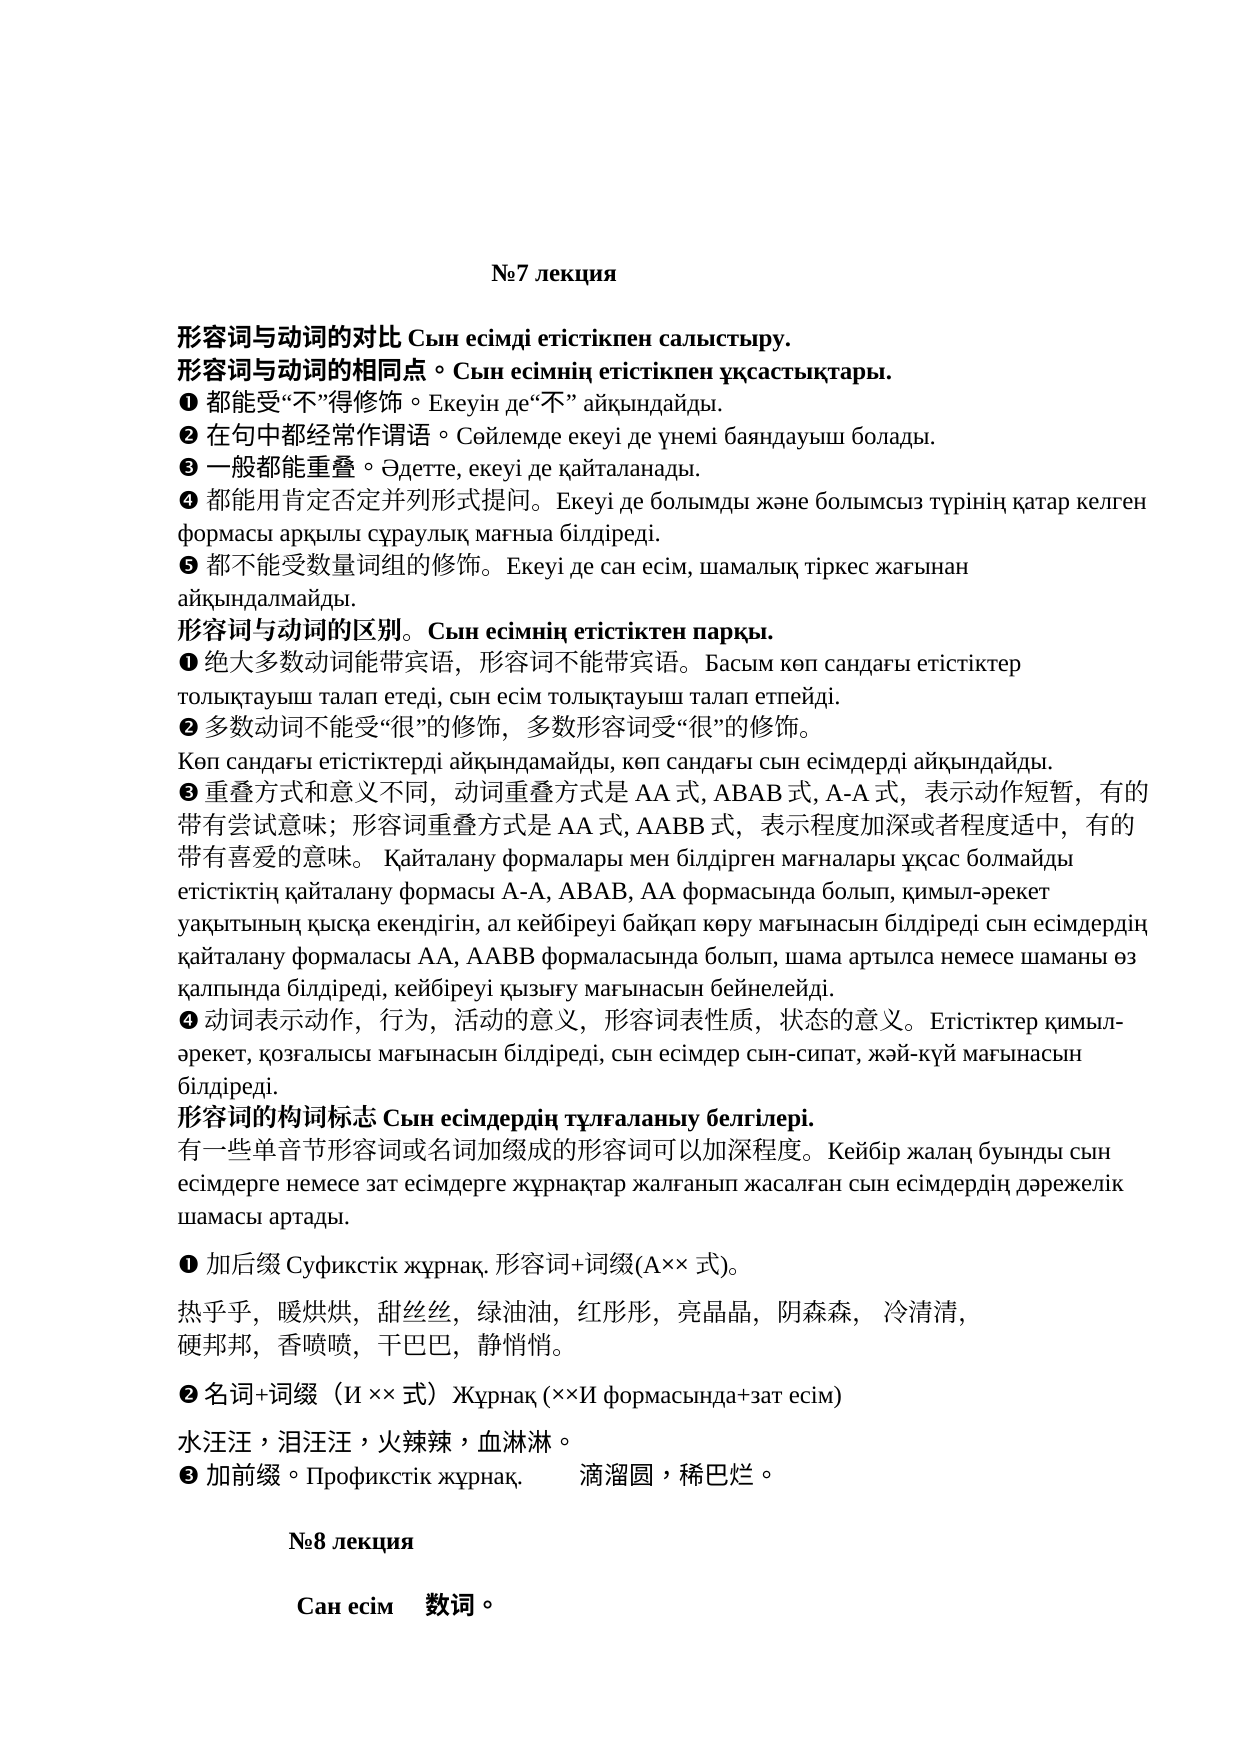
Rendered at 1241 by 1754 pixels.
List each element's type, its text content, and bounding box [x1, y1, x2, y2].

text №7 лекция [177, 256, 1152, 289]
text 形容词与动词的相同点。Сын есімнің етістікпен ұқсастықтары. [177, 354, 1152, 386]
text 热乎乎，暖烘烘，甜丝丝，绿油油，红彤彤，亮晶晶，阴森森， 冷清清， [177, 1296, 1152, 1329]
text №8 лекция [177, 1524, 1152, 1556]
text 加前缀。Профикстік жұрнақ. 滴溜圆，稀巴烂。 [177, 1459, 1152, 1491]
text 都不能受数量词组的修饰。Екеуі де сан есім, шамалық тіркес жағынан айқындалмайды. [177, 549, 1152, 614]
text 都能用肯定否定并列形式提问。Екеуі де болымды және болымсыз түрінің қатар келген формасы арқылы сұраулық мағныа білдіреді. [177, 484, 1152, 549]
text Сан есім 数词。 [177, 1589, 1152, 1621]
text 形容词的构词标志Сын есімдердің тұлғаланыу белгілері. [177, 1101, 1152, 1134]
text 在句中都经常作谓语。Сөйлемде екеуі де үнемі баяндауыш болады. [177, 419, 1152, 451]
text 动词表示动作，行为，活动的意义，形容词表性质，状态的意义。Етістіктер қимыл-әрекет, қозғалысы мағынасын білдіреді, сын есімдер сын-сипат, жәй-күй мағынасын білдіреді. [177, 1004, 1152, 1101]
text 一般都能重叠。Әдетте, екеуі де қайталанады. [177, 451, 1152, 484]
text 绝大多数动词能带宾语，形容词不能带宾语。Басым көп сандағы етістіктер толықтауыш талап етеді, сын есім толықтауыш талап етпейді. [177, 646, 1152, 711]
text 多数动词不能受“很”的修饰，多数形容词受“很”的修饰。 [177, 711, 1152, 744]
text 硬邦邦，香喷喷，干巴巴，静悄悄。 [177, 1329, 1152, 1361]
text 形容词与动词的对比Сын есімді етістікпен салыстыру. [177, 321, 1152, 354]
text 有一些单音节形容词或名词加缀成的形容词可以加深程度。Кейбір жалаң буынды сын есімдерге немесе зат есімдерге жұрнақтар жалғанып жасалған сын есімдердің дәрежелік шамасы артады. [177, 1134, 1152, 1231]
text 名词+词缀（И ×× 式）Жұрнақ (××И формасында+зат есім) [177, 1361, 1152, 1426]
text 水汪汪，泪汪汪，火辣辣，血淋淋。 [177, 1426, 1152, 1459]
text 都能受“不”得修饰。Екеуін де“不” айқындайды. [177, 386, 1152, 419]
text Көп сандағы етістіктерді айқындамайды, көп сандағы сын есімдерді айқындайды. [177, 744, 1152, 776]
text 加后缀Суфикстік жұрнақ. 形容词+词缀(А×× 式)。 [177, 1231, 1152, 1296]
text 形容词与动词的区别。Сын есімнің етістіктен парқы. [177, 614, 1152, 646]
text 重叠方式和意义不同，动词重叠方式是AA式, ABAB式, A-A式，表示动作短暂，有的带有尝试意味；形容词重叠方式是АА式, ААВВ式，表示程度加深或者程度适中，有的带有喜爱的意味。 Қайталану формалары мен білдірген мағналары ұқсас болмайды етістіктің қайталану формасы А-А, АВАВ, АА формасында болып, қимыл-әрекет уақытының қысқа екендігін, ал кейбіреуі байқап көру мағынасын білдіреді сын есімдердің қайталану формаласы АА, ААВВ формаласында болып, шама артылса немесе шаманы өз қалпында білдіреді, кейбіреуі қызығу мағынасын бейнелейді. [177, 776, 1152, 1004]
